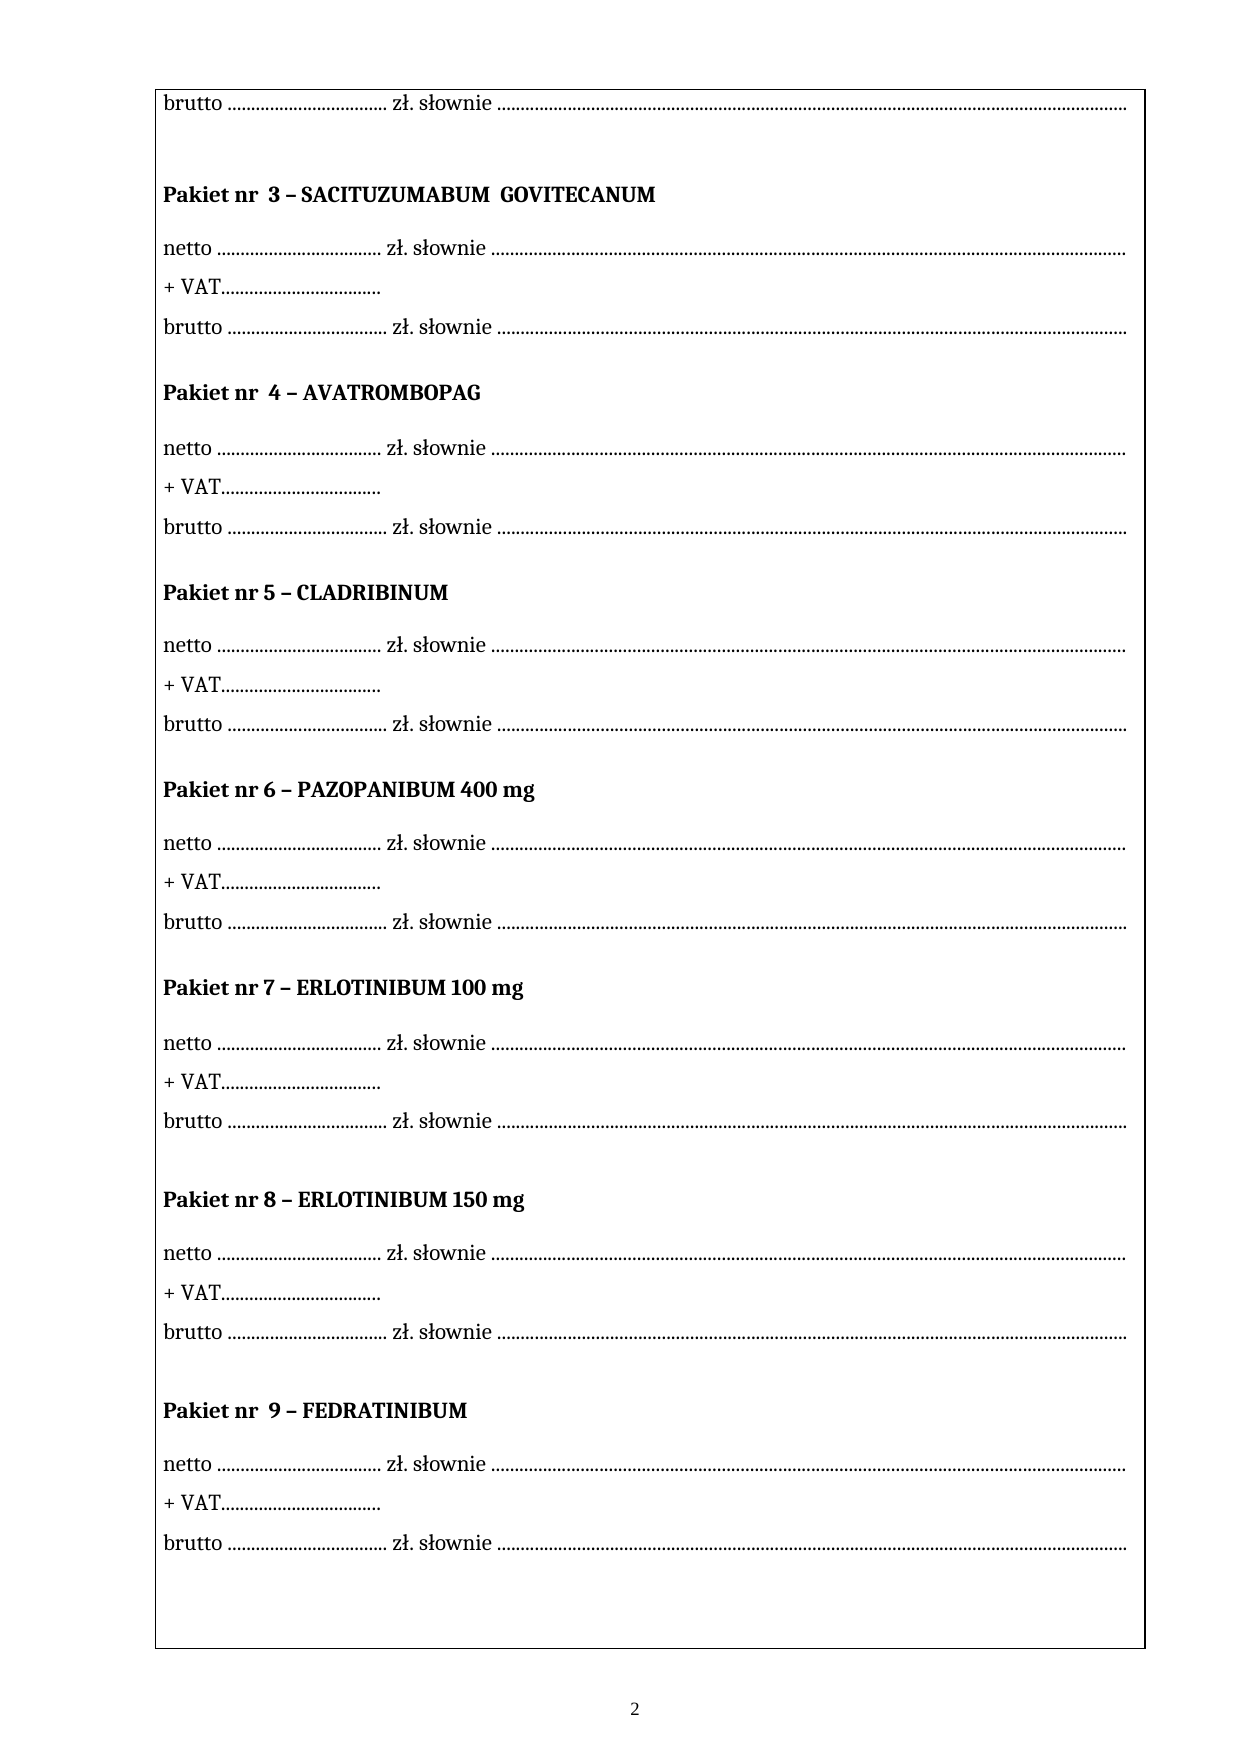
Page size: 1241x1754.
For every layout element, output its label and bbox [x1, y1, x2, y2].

table_header [156, 90, 1144, 1648]
